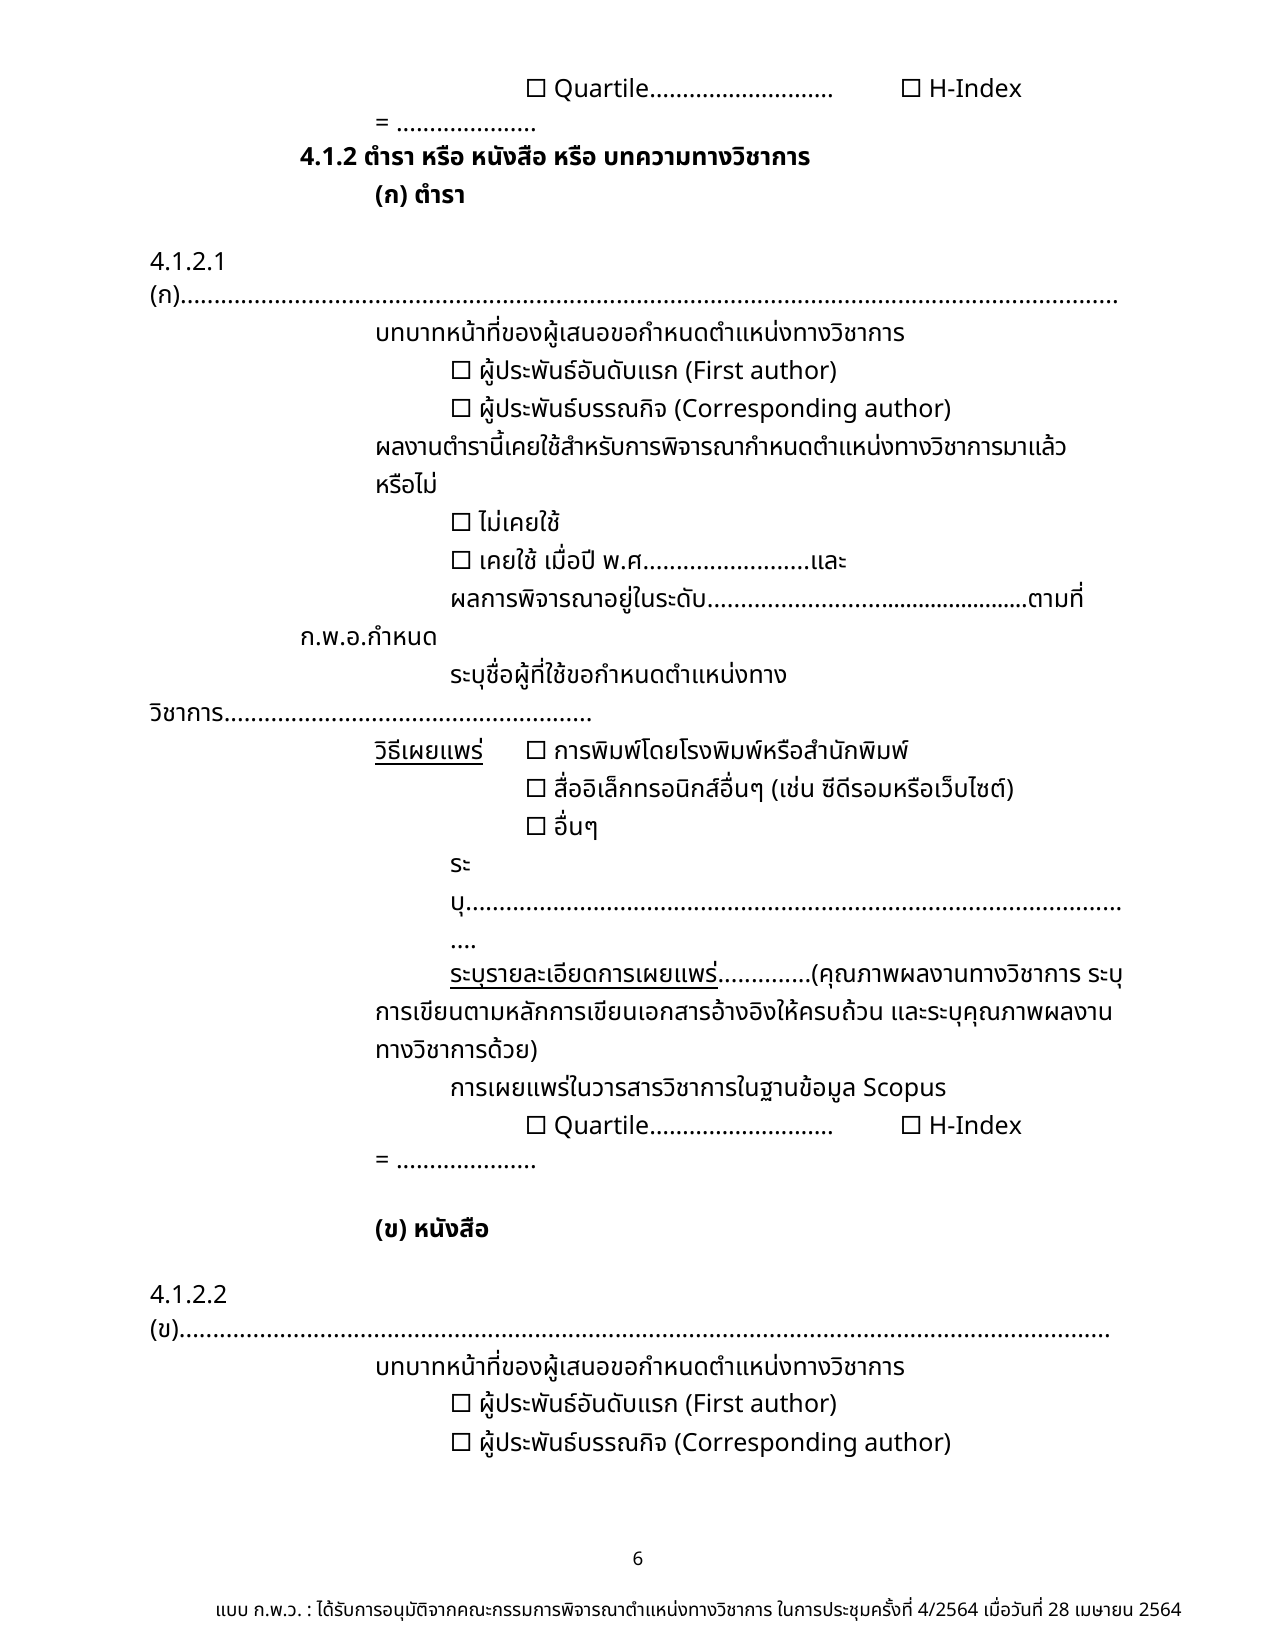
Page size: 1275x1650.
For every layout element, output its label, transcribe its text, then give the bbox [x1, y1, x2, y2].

text การเผยแพร่ในวารสารวิชาการในฐานข้อมูล Scopus [375, 1070, 1125, 1108]
text อื่นๆ ระบุ...................................................................................................... [450, 808, 1125, 956]
text ผู้ประพันธ์บรรณกิจ (Corresponding author) [300, 391, 1125, 429]
text ผู้ประพันธ์อันดับแรก (First author) [300, 1386, 1125, 1424]
text ระบุชื่อผู้ที่ใช้ขอกำหนดตำแหน่งทางวิชาการ....................................................... [150, 657, 1125, 733]
text ระบุรายละเอียดการเผยแพร่..............(คุณภาพผลงานทางวิชาการ ระบุการเขียนตามหลักการเขียนเอกสารอ้างอิงให้ครบถ้วน และระบุคุณภาพผลงานทางวิชาการด้วย) [375, 956, 1125, 1070]
text (ข) หนังสือ [150, 1210, 1125, 1248]
text (ก) ตำรา [300, 177, 1125, 215]
text ผู้ประพันธ์อันดับแรก (First author) [300, 353, 1125, 391]
text บทบาทหน้าที่ของผู้เสนอขอกำหนดตำแหน่งทางวิชาการ [150, 315, 1125, 353]
text วิธีเผยแพร่ การพิมพ์โดยโรงพิมพ์หรือสำนักพิมพ์ [300, 733, 1125, 770]
text เคยใช้ เมื่อปี พ.ศ.........................และ [300, 543, 1125, 581]
text Quartile………………………. H-Index = ..................... [375, 71, 1125, 139]
text ผลงานตำรานี้เคยใช้สำหรับการพิจารณากำหนดตำแหน่งทางวิชาการมาแล้ว หรือไม่ [150, 429, 1125, 505]
text Quartile………………………. H-Index = ..................... [375, 1108, 1125, 1176]
text ไม่เคยใช้ [150, 505, 1125, 543]
text สื่ออิเล็กทรอนิกส์อื่นๆ (เช่น ซีดีรอมหรือเว็บไซต์) [450, 770, 1125, 808]
text ผลการพิจารณาอยู่ในระดับ..................................................ตามที่ ก.พ.อ.กำหนด [300, 581, 1125, 657]
text บทบาทหน้าที่ของผู้เสนอขอกำหนดตำแหน่งทางวิชาการ [150, 1348, 1125, 1386]
text 4.1.2.1(ก)............................................................................................................................................ [150, 215, 1125, 315]
text ผู้ประพันธ์บรรณกิจ (Corresponding author) [300, 1424, 1125, 1462]
text 4.1.2 ตำรา หรือ หนังสือ หรือ บทความทางวิชาการ [150, 139, 1125, 177]
text 4.1.2.2(ข)........................................................................................................................................... [150, 1248, 1125, 1348]
